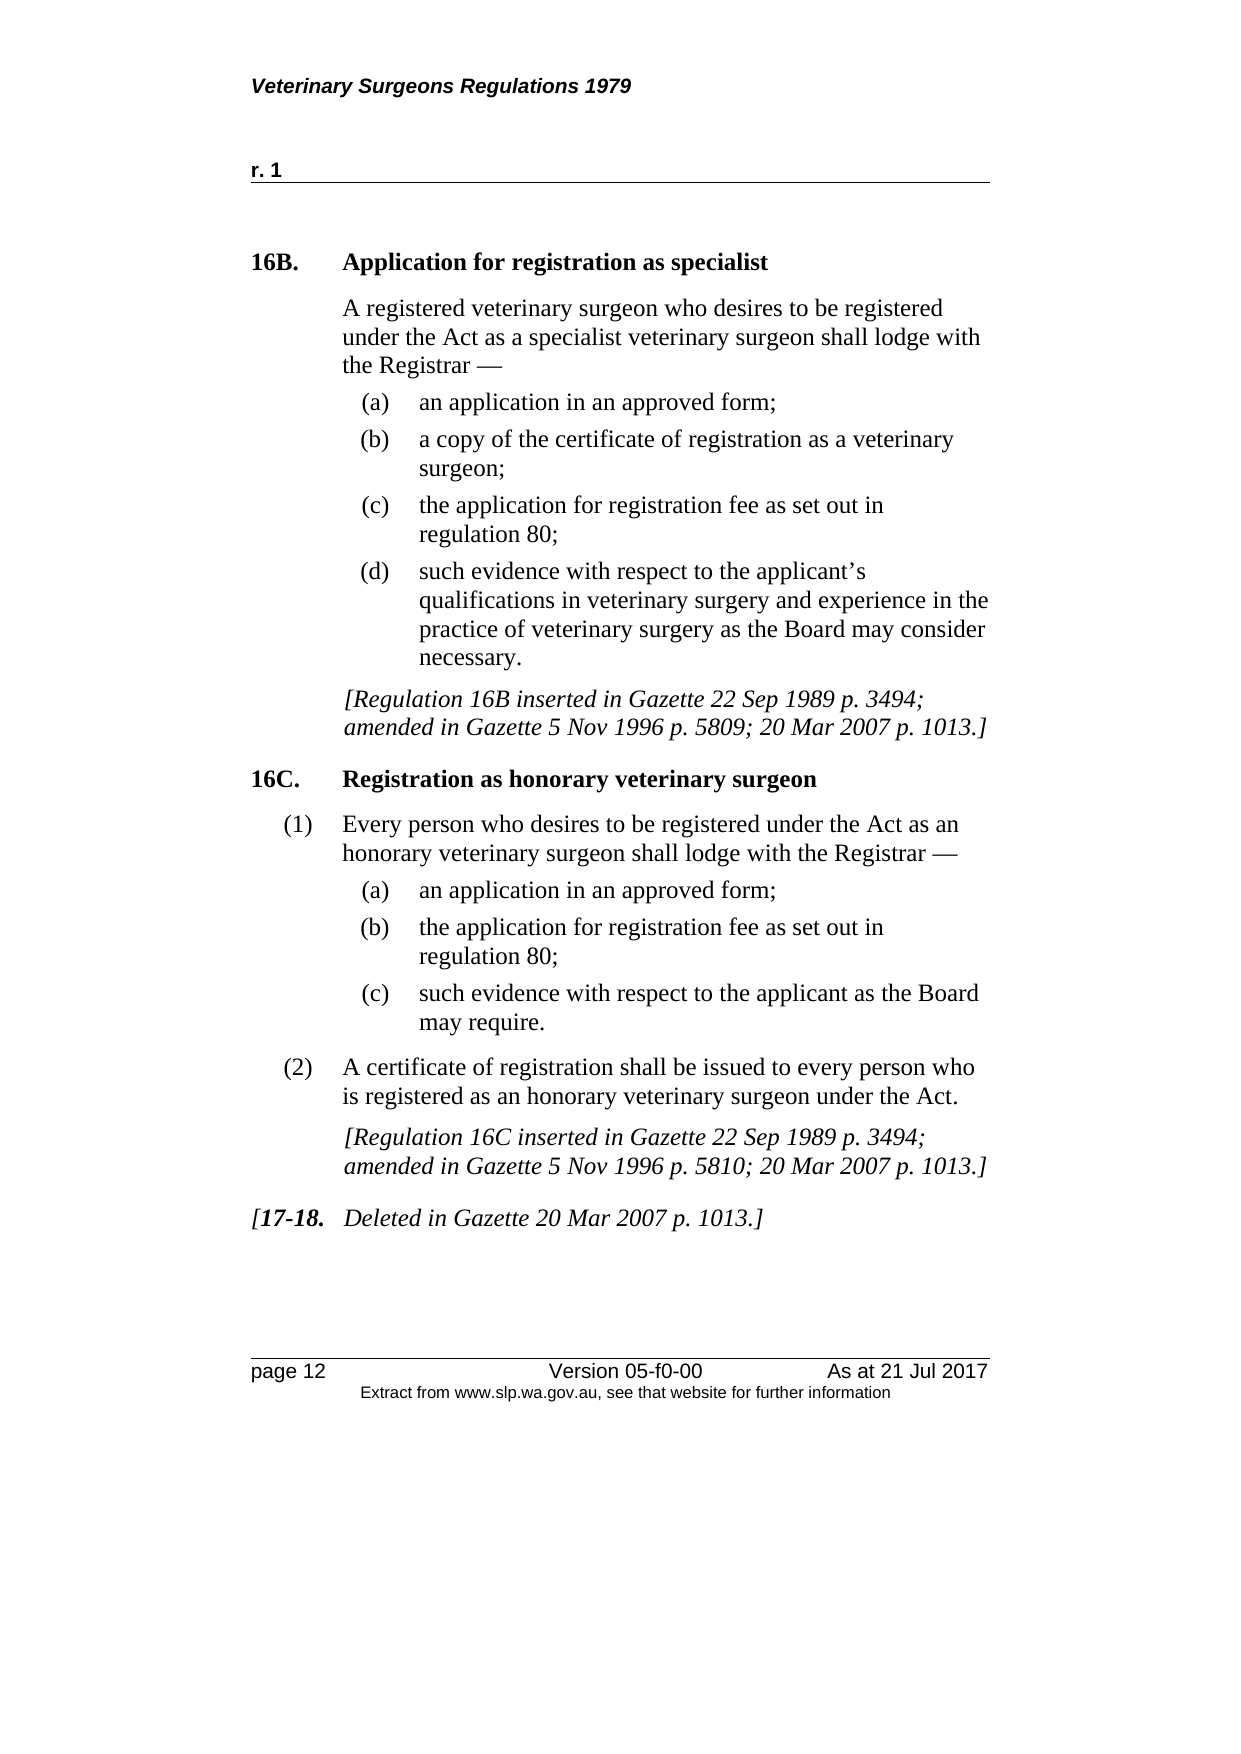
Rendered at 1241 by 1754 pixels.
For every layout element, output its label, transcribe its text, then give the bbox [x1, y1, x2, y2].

text (a) an application in an approved form; [251, 387, 990, 416]
text (b) a copy of the certificate of registration as a veterinary surgeon; [251, 424, 990, 482]
text (c) the application for registration fee as set out in regulation 80; [251, 490, 990, 548]
text (b) the application for registration fee as set out in regulation 80; [251, 912, 990, 970]
text (d) such evidence with respect to the applicant’s qualifications in veterinary surgery and experience in the practice of veterinary surgery as the Board may consider necessary. [251, 556, 990, 671]
text [Regulation 16B inserted in Gazette 22 Sep 1989 p. 3494; amended in Gazette 5 Nov 1996 p. 5809; 20 Mar 2007 p. 1013.] [251, 684, 990, 741]
text (c) such evidence with respect to the applicant as the Board may require. [251, 978, 990, 1036]
subtitle 16C. Registration as honorary veterinary surgeon [251, 764, 990, 793]
text (2) A certificate of registration shall be issued to every person who is registered as an honorary veterinary surgeon under the Act. [251, 1052, 990, 1110]
subtitle 16B. Application for registration as specialist [251, 247, 990, 276]
text (a) an application in an approved form; [251, 875, 990, 904]
text (1) Every person who desires to be registered under the Act as an honorary veterinary surgeon shall lodge with the Registrar — [251, 809, 990, 867]
text [Regulation 16C inserted in Gazette 22 Sep 1989 p. 3494; amended in Gazette 5 Nov 1996 p. 5810; 20 Mar 2007 p. 1013.] [251, 1122, 990, 1180]
text [17-18. Deleted in Gazette 20 Mar 2007 p. 1013.] [251, 1203, 990, 1232]
text A registered veterinary surgeon who desires to be registered under the Act as a specialist veterinary surgeon shall lodge with the Registrar — [251, 293, 990, 379]
